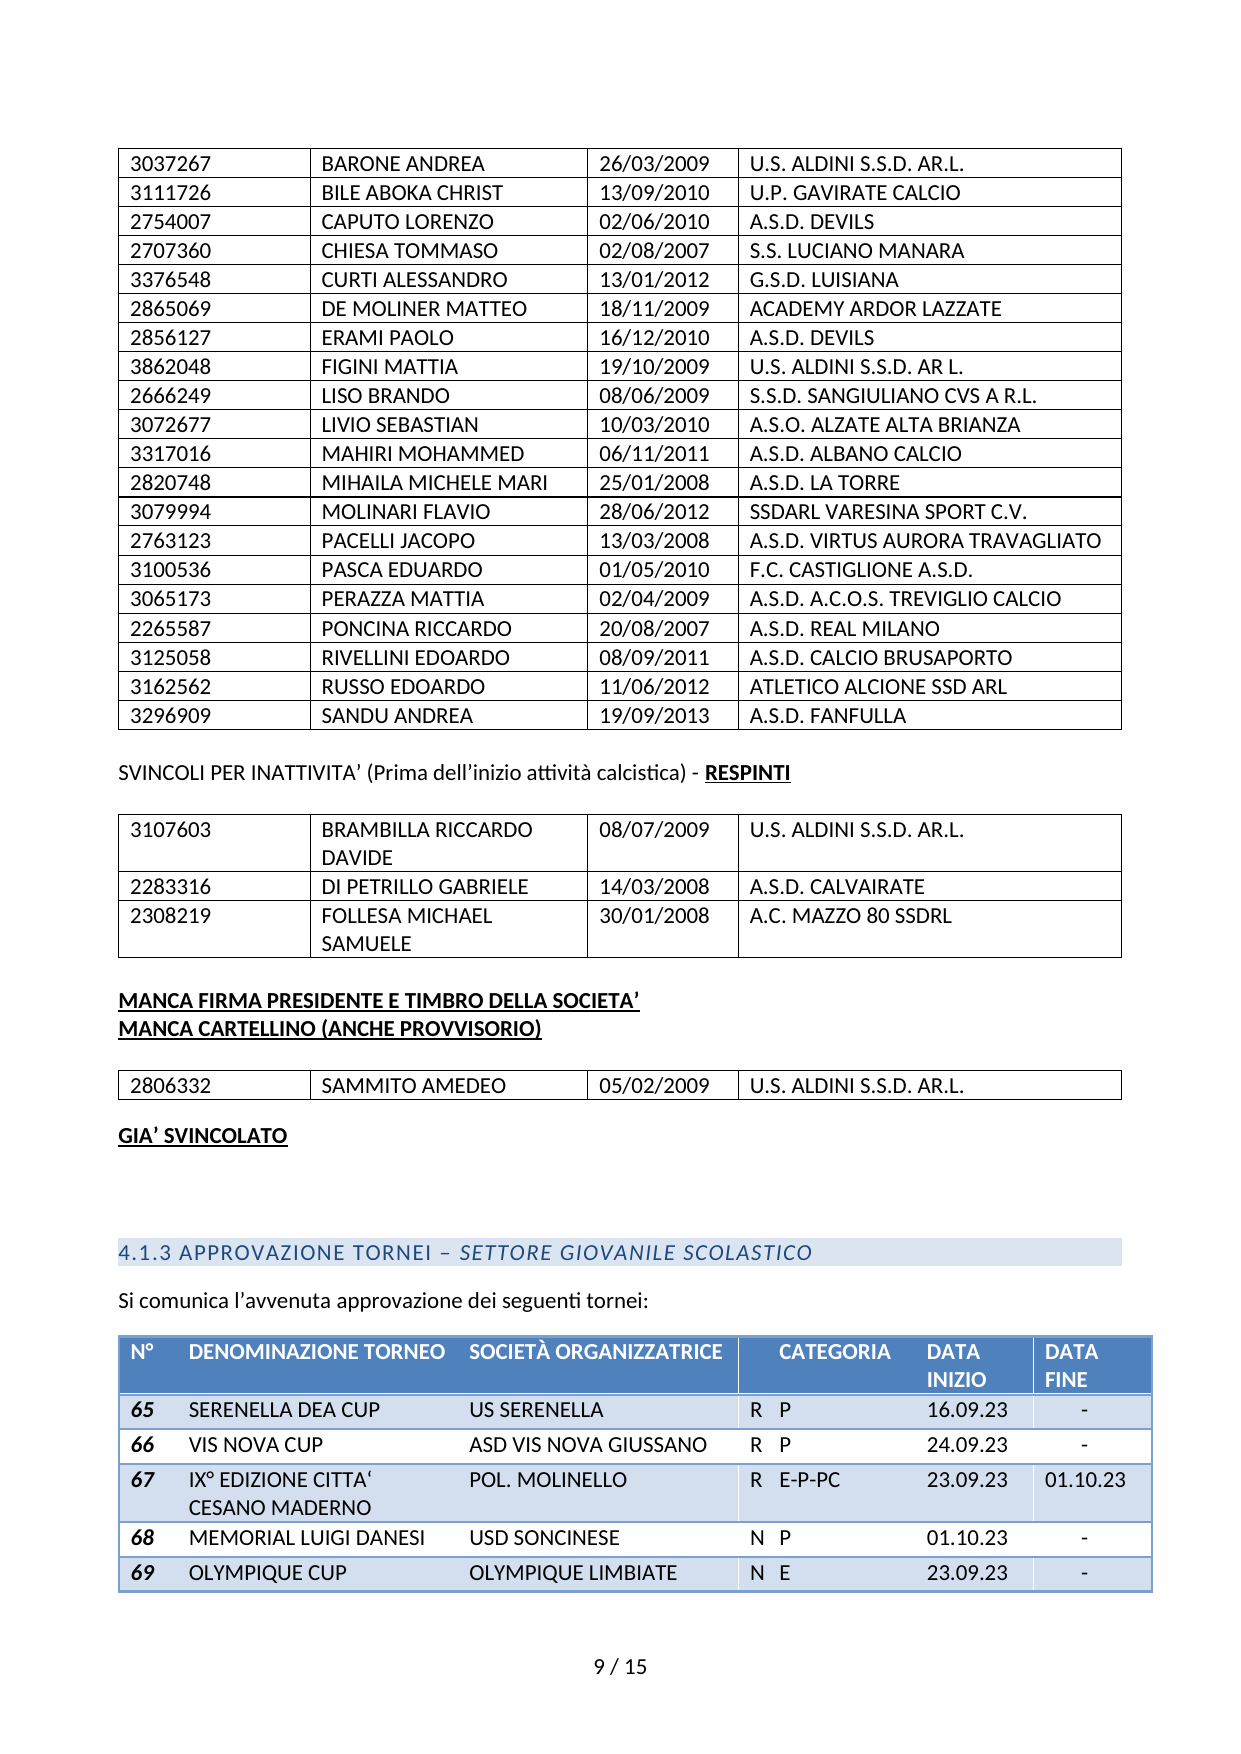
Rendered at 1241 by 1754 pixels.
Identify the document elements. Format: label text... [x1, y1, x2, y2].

table_cell 3037267 [119, 149, 310, 177]
table_cell F.C. CASTIGLIONE A.S.D. [739, 556, 1121, 583]
table_cell ERAMI PAOLO [311, 323, 587, 351]
table_cell A.S.D. LA TORRE [739, 468, 1121, 496]
table_cell 23.09.23 [915, 1558, 1033, 1590]
table_cell 2265587 [119, 614, 310, 642]
table_cell 3111726 [119, 178, 310, 206]
table_cell U.S. ALDINI S.S.D. AR.L. [739, 149, 1121, 177]
table_cell A.C. MAZZO 80 SSDRL [739, 901, 1121, 957]
table_cell 01.10.23 [915, 1523, 1033, 1556]
table_cell U.P. GAVIRATE CALCIO [739, 178, 1121, 206]
table_cell OLYMPIQUE CUP [177, 1558, 458, 1590]
table_cell 25/01/2008 [588, 468, 738, 496]
table_cell 30/01/2008 [588, 901, 738, 957]
table_cell ASD VIS NOVA GIUSSANO [458, 1430, 738, 1463]
table_cell 26/03/2009 [588, 149, 738, 177]
table_header BRAMBILLA RICCARDO DAVIDE [311, 815, 587, 871]
table_header 08/07/2009 [588, 815, 738, 871]
table_cell SERENELLA DEA CUP [177, 1396, 458, 1428]
table_cell DI PETRILLO GABRIELE [311, 872, 587, 900]
table_header U.S. ALDINI S.S.D. AR.L. [739, 1071, 1121, 1099]
text GIA’ SVINCOLATO [118, 1121, 1122, 1149]
table_cell 2820748 [119, 468, 310, 496]
text Si comunica l’avvenuta approvazione dei seguenti tornei: [118, 1287, 1122, 1314]
table_cell 19/09/2013 [588, 701, 738, 729]
table_header DATA INIZIO [915, 1338, 1033, 1393]
table_cell A.S.D. DEVILS [739, 323, 1121, 351]
table_cell 02/04/2009 [588, 585, 738, 613]
table_cell PACELLI JACOPO [311, 526, 587, 554]
table_cell - [1034, 1558, 1151, 1590]
table_header [739, 1338, 768, 1393]
table_cell G.S.D. LUISIANA [739, 265, 1121, 293]
table_cell R [739, 1396, 768, 1428]
table_cell 3065173 [119, 585, 310, 613]
table_cell FIGINI MATTIA [311, 352, 587, 380]
table_cell 2666249 [119, 381, 310, 409]
table_cell 02/06/2010 [588, 207, 738, 235]
table_cell - [1034, 1430, 1151, 1463]
table_cell MIHAILA MICHELE MARI [311, 468, 587, 496]
table_cell A.S.D. ALBANO CALCIO [739, 439, 1121, 467]
table_cell 2707360 [119, 236, 310, 264]
table_cell 14/03/2008 [588, 872, 738, 900]
table_cell 65 [120, 1396, 177, 1428]
table_header SOCIETÀ ORGANIZZATRICE [458, 1338, 738, 1393]
table_cell 2754007 [119, 207, 310, 235]
table_cell IX° EDIZIONE CITTA‘ CESANO MADERNO [177, 1465, 458, 1521]
table_cell 13/09/2010 [588, 178, 738, 206]
table_cell BARONE ANDREA [311, 149, 587, 177]
table_cell A.S.D. DEVILS [739, 207, 1121, 235]
table_cell E [768, 1558, 915, 1590]
table_cell PASCA EDUARDO [311, 556, 587, 583]
table_header DATA FINE [1034, 1338, 1151, 1393]
table_cell CHIESA TOMMASO [311, 236, 587, 264]
table_cell 13/01/2012 [588, 265, 738, 293]
table_cell N [739, 1558, 768, 1590]
table_cell - [1034, 1523, 1151, 1556]
table_cell 24.09.23 [915, 1430, 1033, 1463]
table_cell MAHIRI MOHAMMED [311, 439, 587, 467]
table_cell SANDU ANDREA [311, 701, 587, 729]
table_cell 19/10/2009 [588, 352, 738, 380]
table_cell RUSSO EDOARDO [311, 672, 587, 700]
table_cell 13/03/2008 [588, 526, 738, 554]
table_cell 3317016 [119, 439, 310, 467]
table_cell 2865069 [119, 294, 310, 322]
table_cell P [768, 1396, 915, 1428]
table_cell 08/06/2009 [588, 381, 738, 409]
table_cell 66 [120, 1430, 177, 1463]
table_header U.S. ALDINI S.S.D. AR.L. [739, 815, 1121, 871]
table_cell 2763123 [119, 526, 310, 554]
table_cell RIVELLINI EDOARDO [311, 643, 587, 671]
table_cell 67 [120, 1465, 177, 1521]
table_cell MOLINARI FLAVIO [311, 498, 587, 525]
table_header SAMMITO AMEDEO [311, 1071, 587, 1099]
table_header CATEGORIA [768, 1338, 915, 1393]
table_cell SSDARL VARESINA SPORT C.V. [739, 498, 1121, 525]
table_cell MEMORIAL LUIGI DANESI [177, 1523, 458, 1556]
table_cell A.S.D. CALVAIRATE [739, 872, 1121, 900]
table_cell 16.09.23 [915, 1396, 1033, 1428]
table_cell FOLLESA MICHAEL SAMUELE [311, 901, 587, 957]
table_cell A.S.D. VIRTUS AURORA TRAVAGLIATO [739, 526, 1121, 554]
table_cell USD SONCINESE [458, 1523, 738, 1556]
table_cell 3162562 [119, 672, 310, 700]
table_cell 18/11/2009 [588, 294, 738, 322]
table_cell R [739, 1465, 768, 1521]
table_cell ACADEMY ARDOR LAZZATE [739, 294, 1121, 322]
table_cell 3376548 [119, 265, 310, 293]
table_cell A.S.D. CALCIO BRUSAPORTO [739, 643, 1121, 671]
table_cell VIS NOVA CUP [177, 1430, 458, 1463]
table_cell 28/06/2012 [588, 498, 738, 525]
table_cell E-P-PC [768, 1465, 915, 1521]
table_cell 10/03/2010 [588, 410, 738, 438]
table_cell A.S.O. ALZATE ALTA BRIANZA [739, 410, 1121, 438]
table_cell PONCINA RICCARDO [311, 614, 587, 642]
table_cell P [768, 1430, 915, 1463]
table_cell DE MOLINER MATTEO [311, 294, 587, 322]
table_cell US SERENELLA [458, 1396, 738, 1428]
table_cell 3079994 [119, 498, 310, 525]
table_cell OLYMPIQUE LIMBIATE [458, 1558, 738, 1590]
table_header DENOMINAZIONE TORNEO [177, 1338, 458, 1393]
text MANCA CARTELLINO (ANCHE PROVVISORIO) [118, 1014, 1122, 1042]
table_cell 16/12/2010 [588, 323, 738, 351]
table_header 2806332 [119, 1071, 310, 1099]
table_cell 11/06/2012 [588, 672, 738, 700]
table_cell 3862048 [119, 352, 310, 380]
table_header 3107603 [119, 815, 310, 871]
table_header N° [120, 1338, 177, 1393]
table_cell 2283316 [119, 872, 310, 900]
table_cell A.S.D. FANFULLA [739, 701, 1121, 729]
table_cell U.S. ALDINI S.S.D. AR L. [739, 352, 1121, 380]
table_cell 01/05/2010 [588, 556, 738, 583]
table_cell N [739, 1523, 768, 1556]
table_cell 01.10.23 [1034, 1465, 1151, 1521]
table_cell POL. MOLINELLO [458, 1465, 738, 1521]
table_cell 02/08/2007 [588, 236, 738, 264]
table_cell 3125058 [119, 643, 310, 671]
text MANCA FIRMA PRESIDENTE E TIMBRO DELLA SOCIETA’ [118, 986, 1122, 1014]
table_cell ATLETICO ALCIONE SSD ARL [739, 672, 1121, 700]
table_cell CAPUTO LORENZO [311, 207, 587, 235]
table_cell BILE ABOKA CHRIST [311, 178, 587, 206]
table_cell 2856127 [119, 323, 310, 351]
table_cell S.S.D. SANGIULIANO CVS A R.L. [739, 381, 1121, 409]
table_header 05/02/2009 [588, 1071, 738, 1099]
table_cell 20/08/2007 [588, 614, 738, 642]
table_cell - [1034, 1396, 1151, 1428]
table_cell PERAZZA MATTIA [311, 585, 587, 613]
table_cell A.S.D. REAL MILANO [739, 614, 1121, 642]
table_cell 06/11/2011 [588, 439, 738, 467]
table_cell R [739, 1430, 768, 1463]
table_cell 3296909 [119, 701, 310, 729]
table_cell 3100536 [119, 556, 310, 583]
table_cell 2308219 [119, 901, 310, 957]
text SVINCOLI PER INATTIVITA’ (Prima dell’inizio attività calcistica) - RESPINTI [118, 758, 1122, 786]
table_cell 23.09.23 [915, 1465, 1033, 1521]
table_cell LIVIO SEBASTIAN [311, 410, 587, 438]
table_cell A.S.D. A.C.O.S. TREVIGLIO CALCIO [739, 585, 1121, 613]
table_cell CURTI ALESSANDRO [311, 265, 587, 293]
table_cell 68 [120, 1523, 177, 1556]
table_cell 3072677 [119, 410, 310, 438]
table_cell 08/09/2011 [588, 643, 738, 671]
table_cell P [768, 1523, 915, 1556]
table_cell LISO BRANDO [311, 381, 587, 409]
text 4.1.3 APPROVAZIONE Tornei – Settore Giovanile Scolastico [118, 1238, 1122, 1266]
table_cell S.S. LUCIANO MANARA [739, 236, 1121, 264]
table_cell 69 [120, 1558, 177, 1590]
